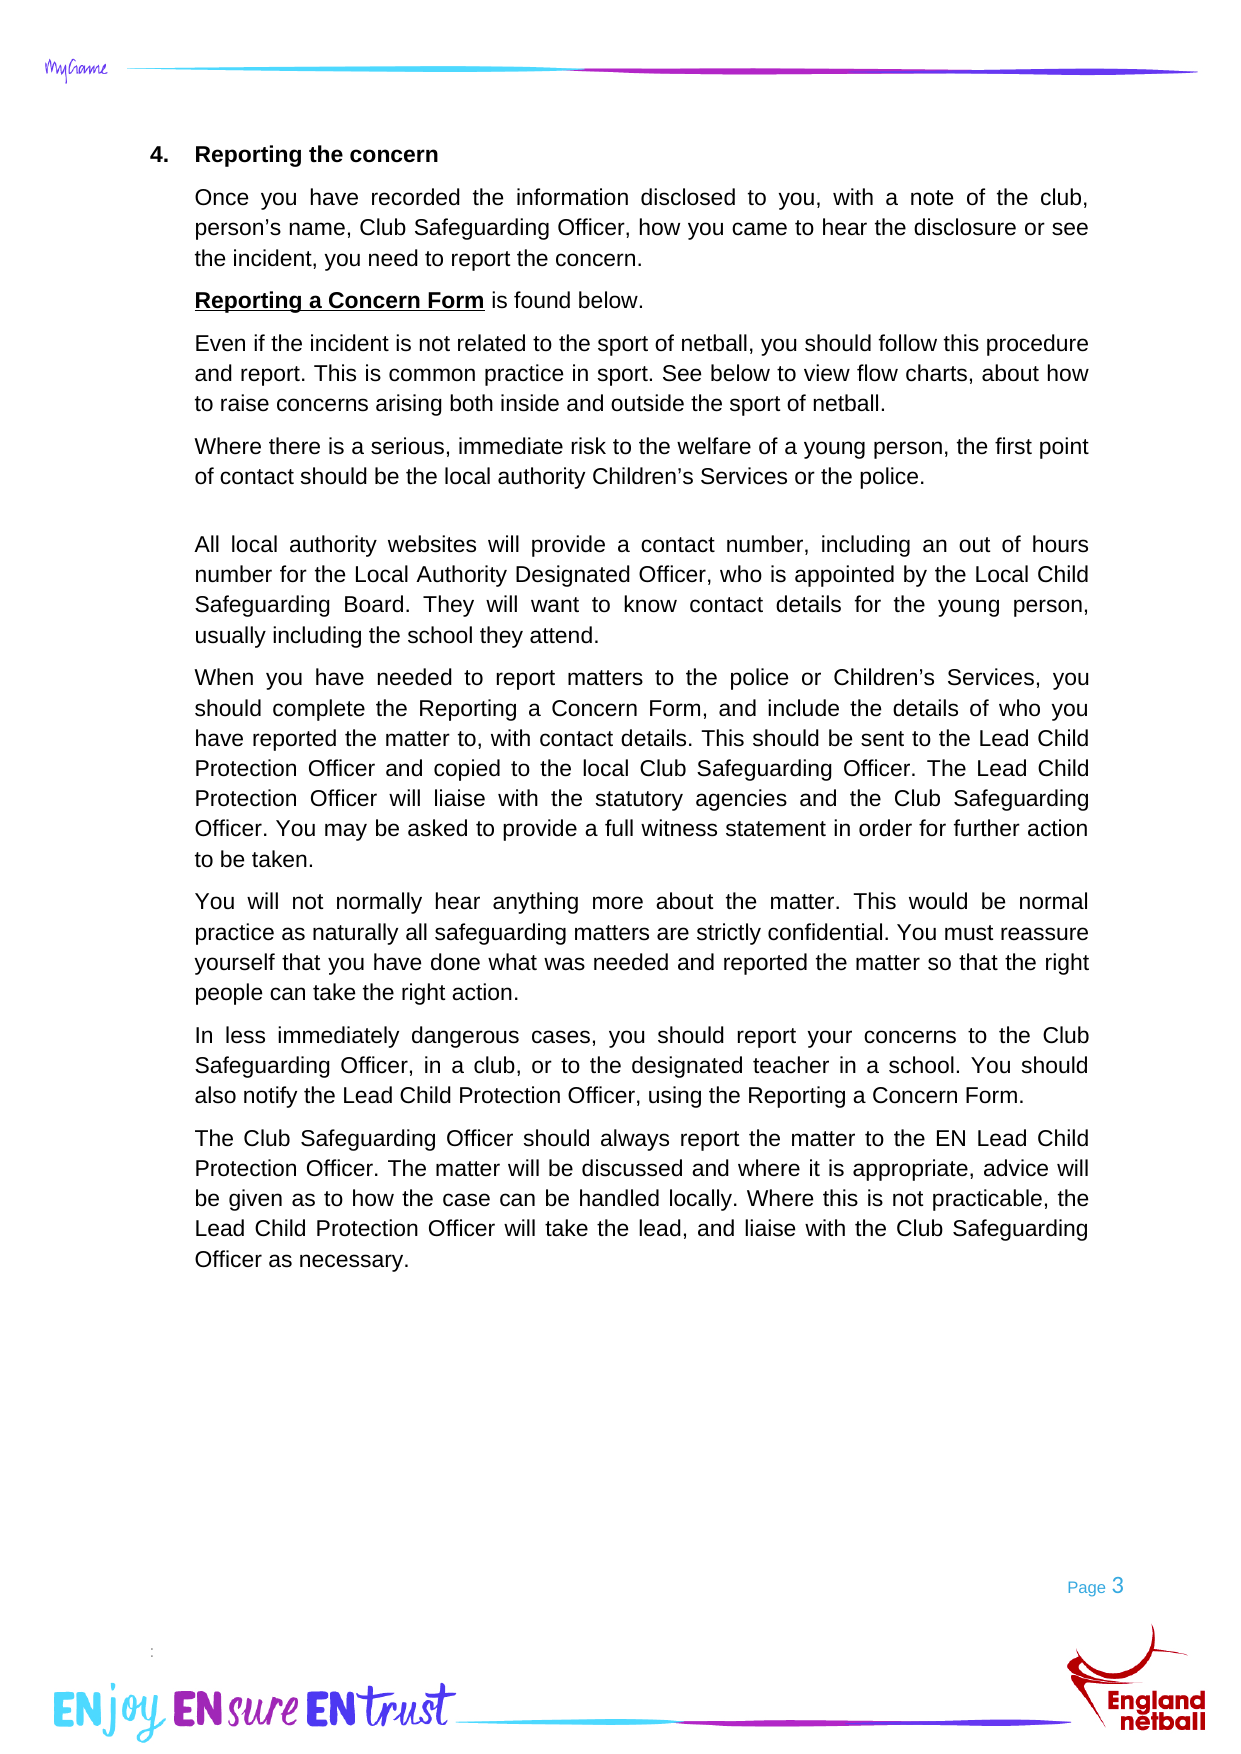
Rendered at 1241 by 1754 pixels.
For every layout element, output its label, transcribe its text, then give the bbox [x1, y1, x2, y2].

picture [1, 15, 1239, 1754]
text You will not normally hear anything more about the matter. This would be normal practice as naturally all safeguarding matters are strictly confidential. You must reassure yourself that you have done what was needed and reported the matter so that the right people can take the right action. [194, 888, 1090, 1005]
text The Club Safeguarding Officer should always report the matter to the EN Lead Child Protection Officer. The matter will be discussed and where it is appropriate, advice will be given as to how the case can be handled locally. Where this is not practicable, the Lead Child Protection Officer will take the lead, and liaise with the Club Safeguarding Officer as necessary. [194, 1125, 1090, 1272]
text When you have needed to report matters to the police or Children’s Services, you should complete the Reporting a Concern Form, and include the details of who you have reported the matter to, with contact details. This should be sent to the Lead Child Protection Officer and copied to the local Club Safeguarding Officer. The Lead Child Protection Officer will liaise with the statutory agencies and the Club Safeguarding Officer. You may be asked to provide a full witness statement in order for further action to be taken. [194, 664, 1090, 872]
text Where there is a serious, immediate risk to the welfare of a young person, the first point of contact should be the local authority Children’s Services or the police. [194, 433, 1090, 490]
text In less immediately dangerous cases, you should report your concerns to the Club Safeguarding Officer, in a club, or to the designated teacher in a school. You should also notify the Lead Child Protection Officer, using the Reporting a Concern Form. [194, 1022, 1090, 1108]
text All local authority websites will provide a contact number, including an out of hours number for the Local Authority Designated Officer, who is appointed by the Local Child Safeguarding Board. They will want to know contact details for the young person, usually including the school they attend. [194, 531, 1090, 648]
text Reporting a Concern Form is found below. [194, 287, 1090, 314]
list Reporting the concern [150, 141, 1090, 168]
text Even if the incident is not related to the sport of netball, you should follow this procedure and report. This is common practice in sport. See below to view flow charts, about how to raise concerns arising both inside and outside the sport of netball. [194, 330, 1090, 417]
text Once you have recorded the information disclosed to you, with a note of the club, person’s name, Club Safeguarding Officer, how you came to hear the disclosure or see the incident, you need to report the concern. [194, 184, 1090, 271]
